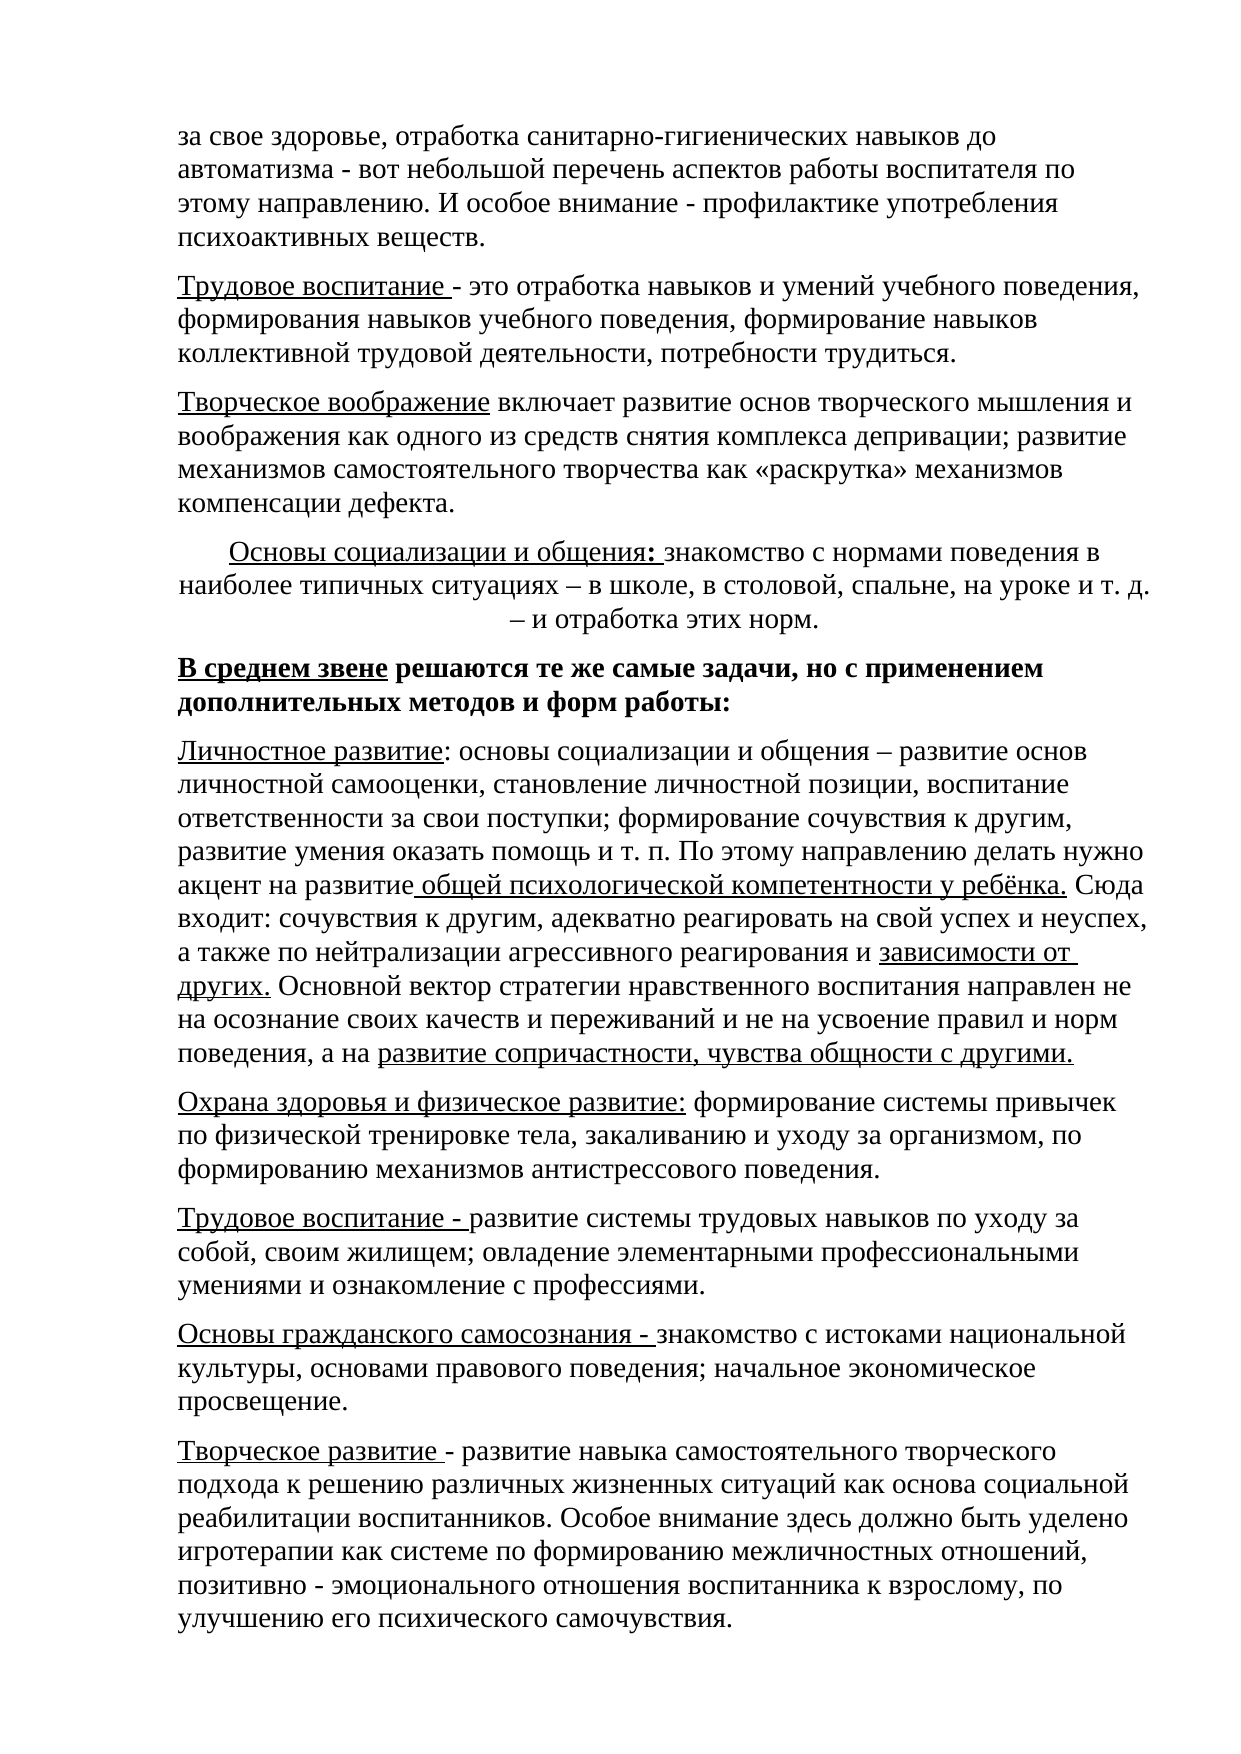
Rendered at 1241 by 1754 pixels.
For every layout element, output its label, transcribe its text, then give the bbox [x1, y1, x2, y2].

text Трудовое воспитание - развитие системы трудовых навыков по уходу за собой, своим жилищем; овладение элементарными профессиональными умениями и ознакомление с профессиями. [177, 1200, 1152, 1301]
text Основы гражданского самосознания - знакомство с истоками национальной культуры, основами правового поведения; начальное экономическое просвещение. [177, 1316, 1152, 1417]
text В среднем звене решаются те же самые задачи, но с применением дополнительных методов и форм работы: [177, 650, 1152, 717]
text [177, 118, 1152, 252]
text Трудовое воспитание - это отработка навыков и умений учебного поведения, формирования навыков учебного поведения, формирование навыков коллективной трудовой деятельности, потребности трудиться. [177, 268, 1152, 368]
text Охрана здоровья и физическое развитие: формирование системы привычек по физической тренировке тела, закаливанию и уходу за организмом, по формированию механизмов антистрессового поведения. [177, 1084, 1152, 1184]
text Творческое развитие - развитие навыка самостоятельного творческого подхода к решению различных жизненных ситуаций как основа социальной реабилитации воспитанников. Особое внимание здесь должно быть уделено игротерапии как системе по формированию межличностных отношений, позитивно - эмоционального отношения воспитанника к взрослому, по улучшению его психического самочувствия. [177, 1433, 1152, 1634]
text Личностное развитие: основы социализации и общения – развитие основ личностной самооценки, становление личностной позиции, воспитание ответственности за свои поступки; формирование сочувствия к другим, развитие умения оказать помощь и т. п. По этому направлению делать нужно акцент на развитие общей психологической компетентности у ребёнка. Сюда входит: сочувствия к другим, адекватно реагировать на свой успех и неуспех, а также по нейтрализации агрессивного реагирования и зависимости от других. Основной вектор стратегии нравственного воспитания направлен не на осознание своих качеств и переживаний и не на усвоение правил и норм поведения, а на развитие сопричастности, чувства общности с другими. [177, 733, 1152, 1068]
text Основы социализации и общения: знакомство с нормами поведения в наиболее типичных ситуациях – в школе, в столовой, спальне, на уроке и т. д. – и отработка этих норм. [177, 534, 1152, 634]
text Творческое воображение включает развитие основ творческого мышления и воображения как одного из средств снятия комплекса депривации; развитие механизмов самостоятельного творчества как «раскрутка» механизмов компенсации дефекта. [177, 384, 1152, 518]
